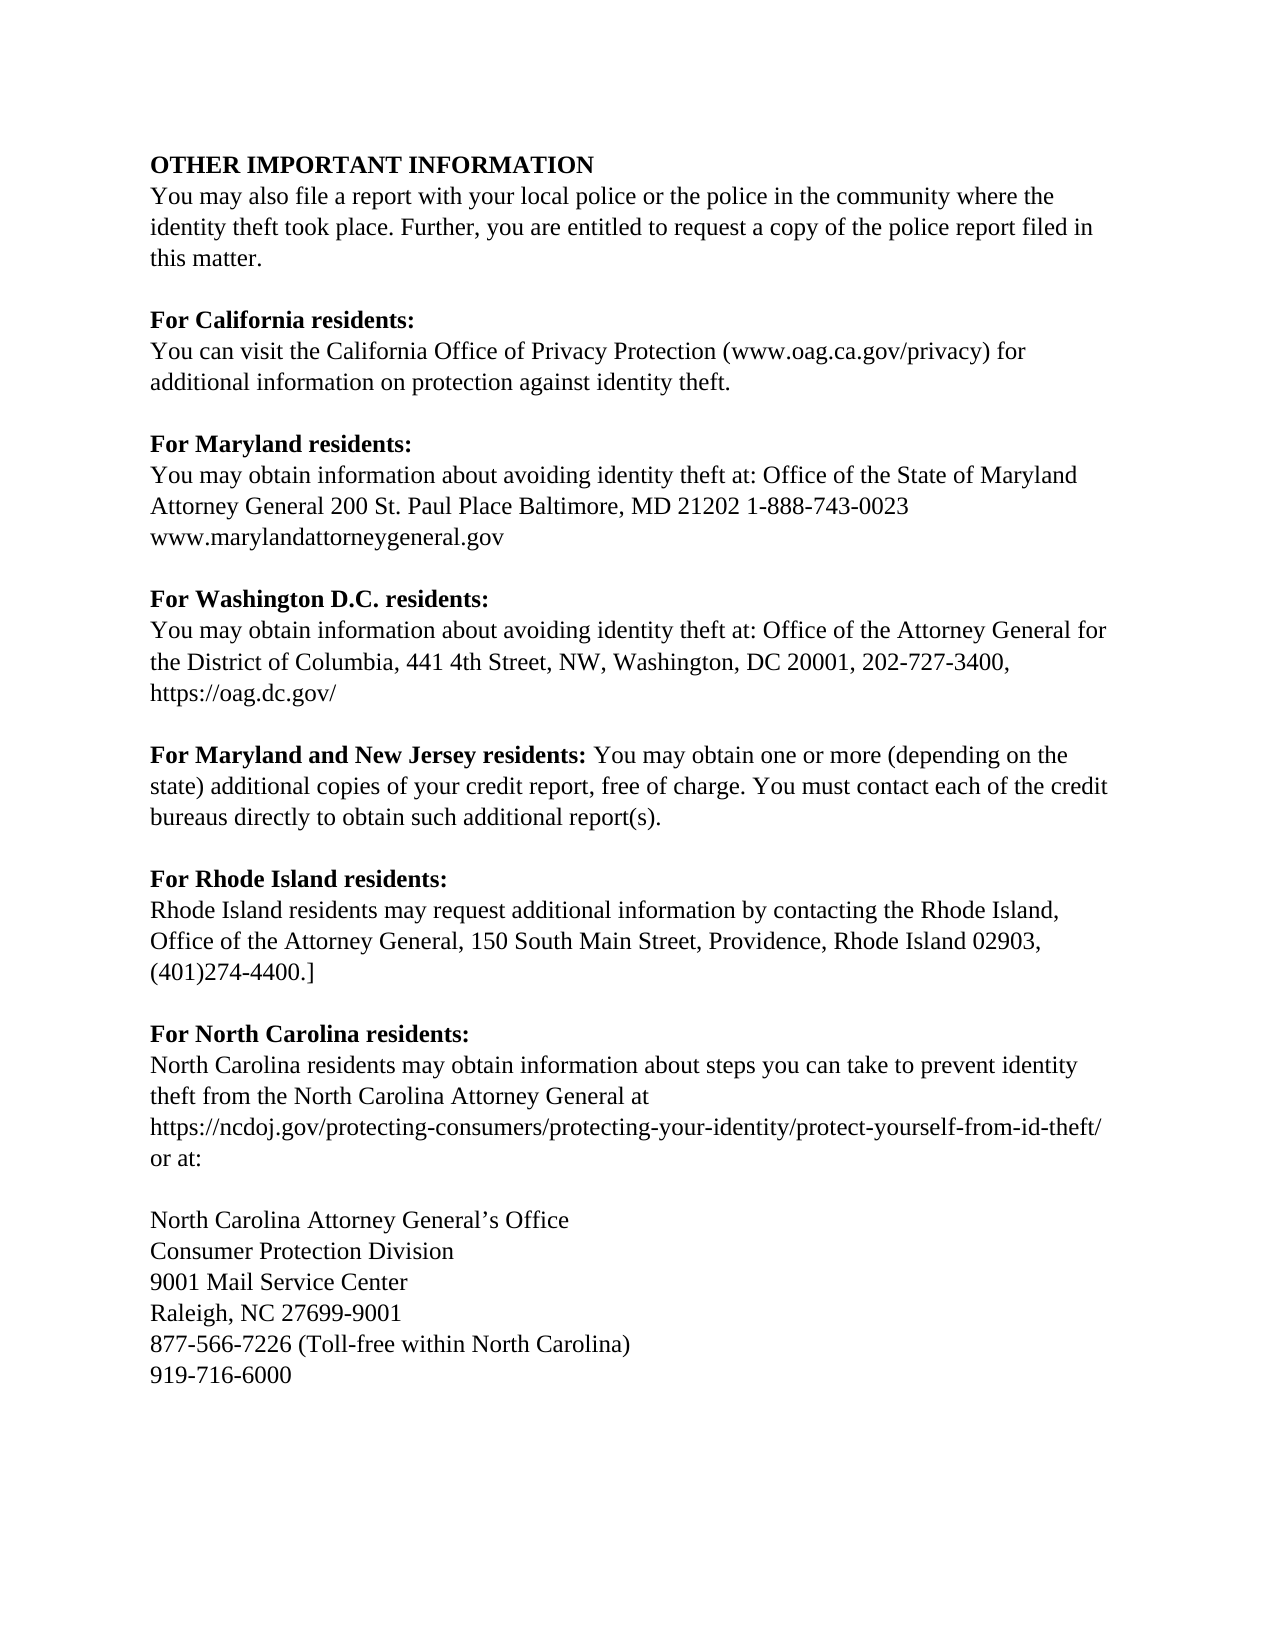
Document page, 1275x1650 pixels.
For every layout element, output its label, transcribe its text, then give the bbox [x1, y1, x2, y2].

text For North Carolina residents: [150, 1019, 1125, 1048]
text 919-716-6000 [150, 1361, 1125, 1389]
text You may also file a report with your local police or the police in the community where the identity theft took place. Further, you are entitled to request a copy of the police report filed in this matter. [150, 181, 1125, 272]
text 9001 Mail Service Center [150, 1267, 1125, 1296]
text For California residents: [150, 305, 1125, 334]
text For Rhode Island residents: [150, 864, 1125, 893]
text OTHER IMPORTANT INFORMATION [150, 150, 1125, 179]
text Raleigh, NC 27699-9001 [150, 1298, 1125, 1327]
text North Carolina residents may obtain information about steps you can take to prevent identity theft from the North Carolina Attorney General at https://ncdoj.gov/protecting-consumers/protecting-your-identity/protect-yourself-from-id-theft/ or at: [150, 1050, 1125, 1172]
text You may obtain information about avoiding identity theft at: Office of the Attorney General for the District of Columbia, 441 4th Street, NW, Washington, DC 20001, 202-727-3400, https://oag.dc.gov/ [150, 616, 1125, 706]
text 877-566-7226 (Toll-free within North Carolina) [150, 1329, 1125, 1358]
text You can visit the California Office of Privacy Protection (www.oag.ca.gov/privacy) for additional information on protection against identity theft. [150, 336, 1125, 396]
text Consumer Protection Division [150, 1236, 1125, 1265]
text Rhode Island residents may request additional information by contacting the Rhode Island, Office of the Attorney General, 150 South Main Street, Providence, Rhode Island 02903, (401)274-4400.] [150, 895, 1125, 986]
text North Carolina Attorney General’s Office [150, 1205, 1125, 1234]
text You may obtain information about avoiding identity theft at: Office of the State of Maryland Attorney General 200 St. Paul Place Baltimore, MD 21202 1-888-743-0023 www.marylandattorneygeneral.gov [150, 460, 1125, 551]
text For Maryland and New Jersey residents: You may obtain one or more (depending on the state) additional copies of your credit report, free of charge. You must contact each of the credit bureaus directly to obtain such additional report(s). [150, 740, 1125, 831]
text For Maryland residents: [150, 429, 1125, 458]
text For Washington D.C. residents: [150, 584, 1125, 613]
